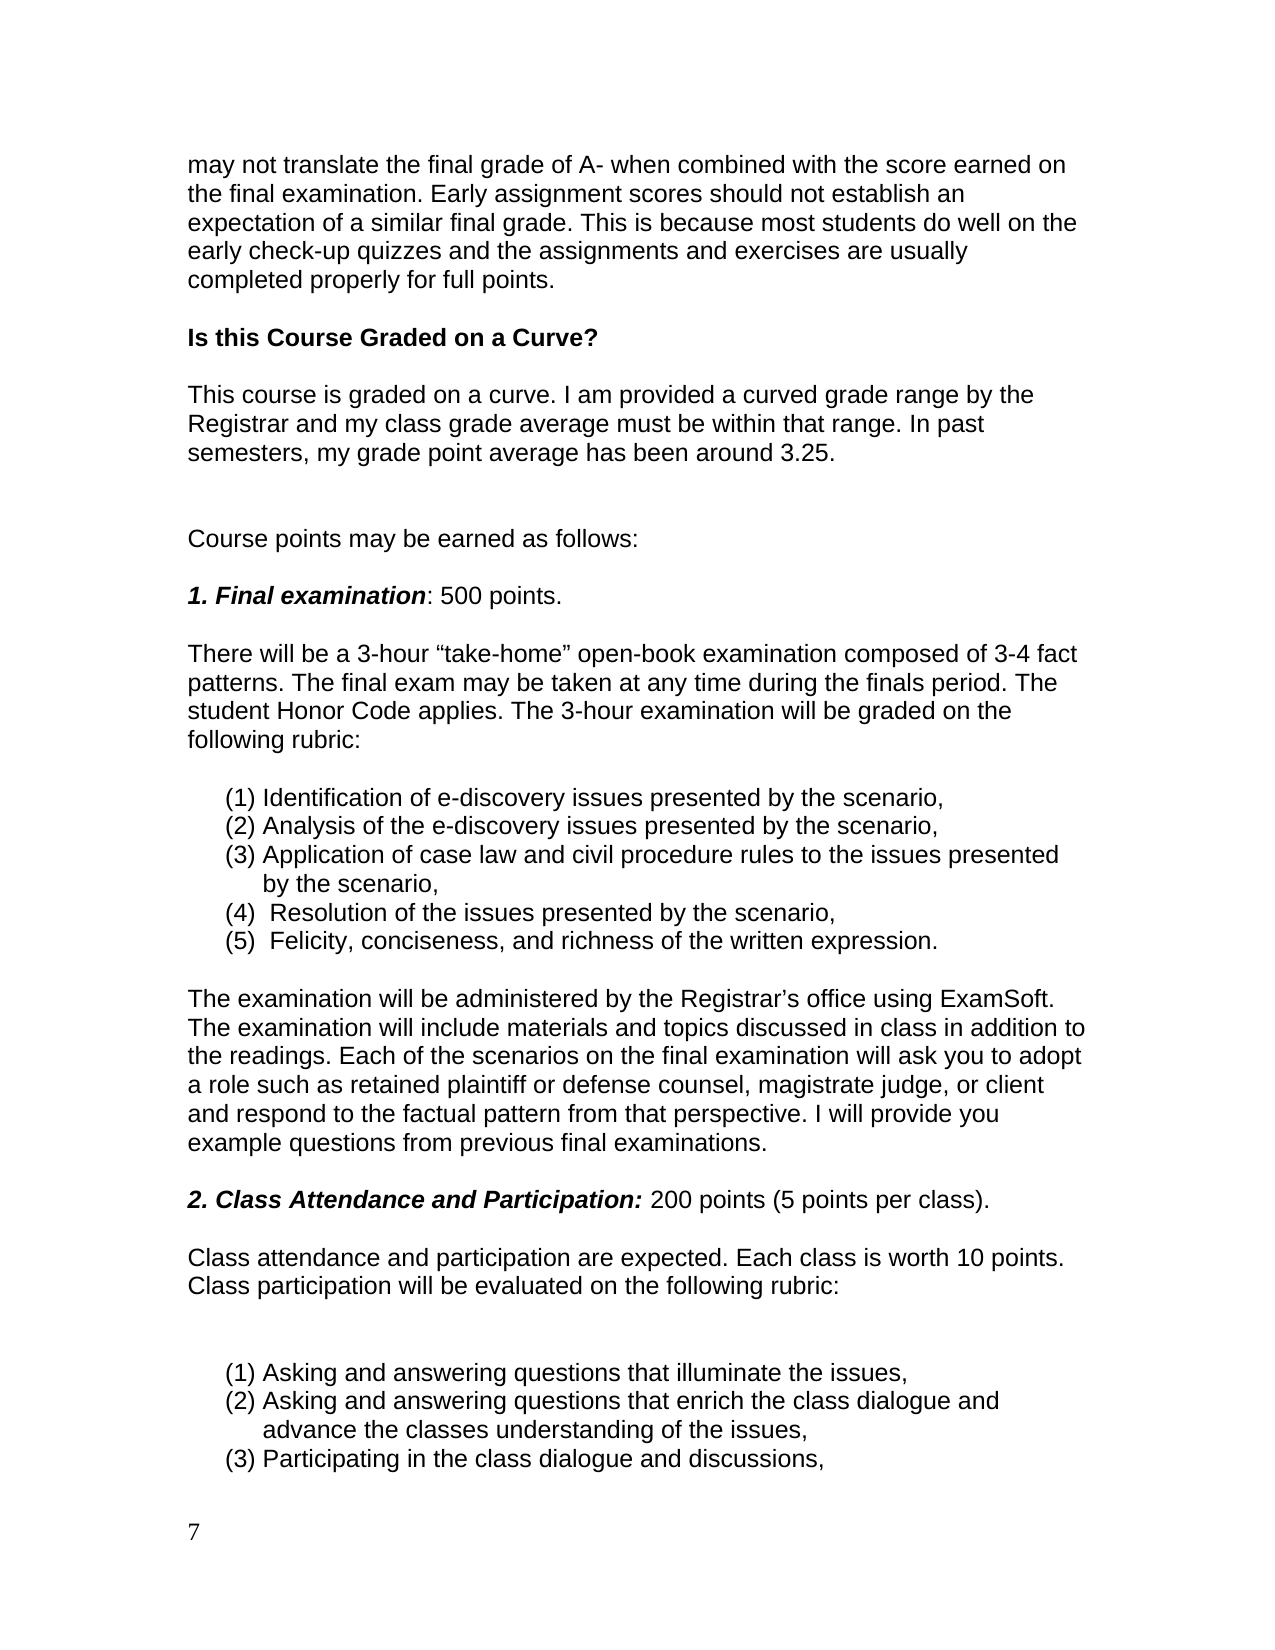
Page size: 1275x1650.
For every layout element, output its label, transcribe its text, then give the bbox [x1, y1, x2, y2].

text This course is graded on a curve. I am provided a curved grade range by the Registrar and my class grade average must be within that range. In past semesters, my grade point average has been around 3.25. [187, 380, 1087, 466]
text Class attendance and participation are expected. Each class is worth 10 points. Class participation will be evaluated on the following rubric: [187, 1242, 1087, 1300]
list Felicity, conciseness, and richness of the written expression. [225, 926, 1087, 955]
text 2. Class Attendance and Participation: 200 points (5 points per class). [187, 1185, 1087, 1214]
list Application of case law and civil procedure rules to the issues presented by the scenario, [225, 840, 1087, 897]
list Asking and answering questions that enrich the class dialogue and advance the classes understanding of the issues, [225, 1386, 1087, 1444]
text The examination will be administered by the Registrar’s office using ExamSoft. The examination will include materials and topics discussed in class in addition to the readings. Each of the scenarios on the final examination will ask you to adopt a role such as retained plaintiff or defense counsel, magistrate judge, or client and respond to the factual pattern from that perspective. I will provide you example questions from previous final examinations. [187, 984, 1087, 1156]
list Resolution of the issues presented by the scenario, [225, 897, 1087, 926]
text Is this Course Graded on a Curve? [187, 322, 1087, 351]
list Asking and answering questions that illuminate the issues, [225, 1357, 1087, 1386]
text 1. Final examination: 500 points. [187, 581, 1087, 610]
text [187, 150, 1087, 294]
list Identification of e-discovery issues presented by the scenario, [225, 782, 1087, 811]
text There will be a 3-hour “take-home” open-book examination composed of 3-4 fact patterns. The final exam may be taken at any time during the finals period. The student Honor Code applies. The 3-hour examination will be graded on the following rubric: [187, 639, 1087, 754]
list Analysis of the e-discovery issues presented by the scenario, [225, 811, 1087, 840]
text Course points may be earned as follows: [187, 524, 1087, 552]
list Participating in the class dialogue and discussions, [225, 1444, 1087, 1472]
